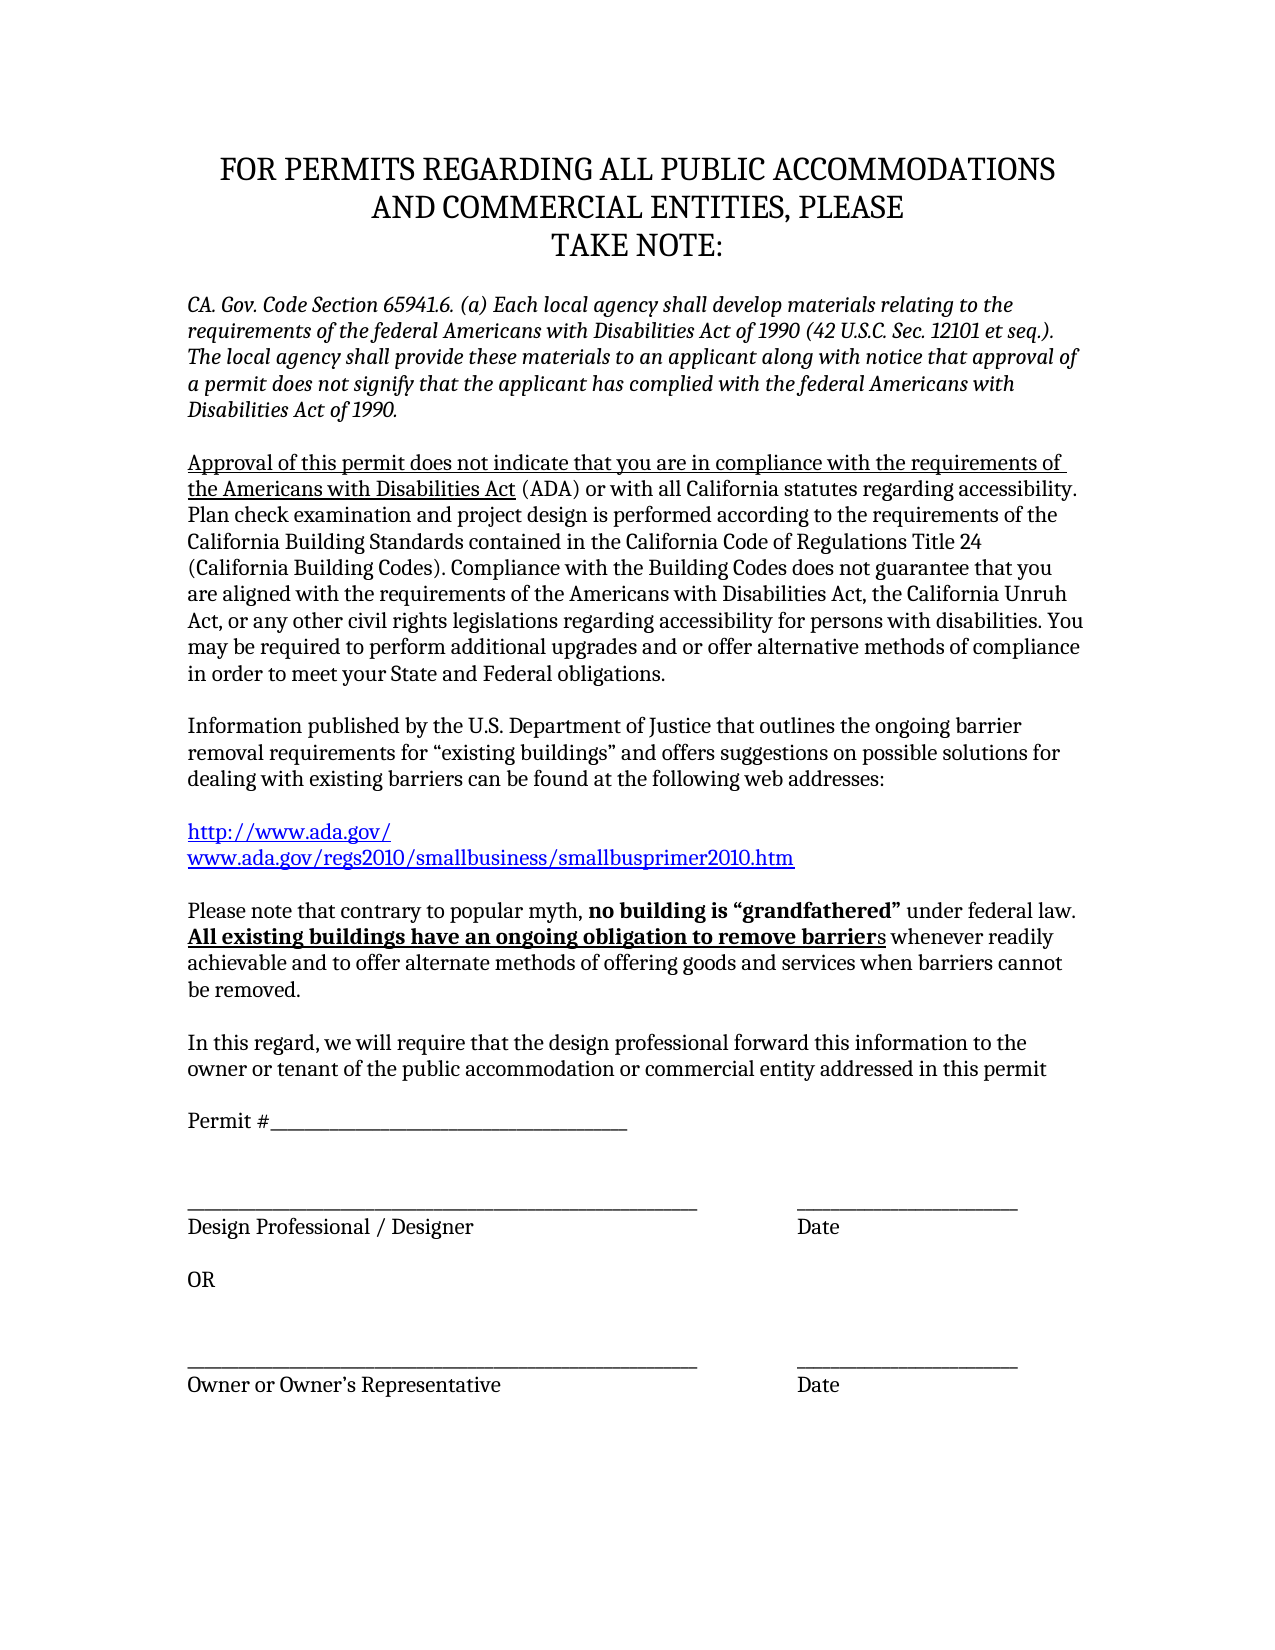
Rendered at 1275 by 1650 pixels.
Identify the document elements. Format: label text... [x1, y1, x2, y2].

text Permit #__________________________________________ [187, 1108, 1087, 1135]
text OR [187, 1266, 1087, 1293]
text CA. Gov. Code Section 65941.6. (a) Each local agency shall develop materials relating to the requirements of the federal Americans with Disabilities Act of 1990 (42 U.S.C. Sec. 12101 et seq.). The local agency shall provide these materials to an applicant along with notice that approval of a permit does not signify that the applicant has complied with the federal Americans with Disabilities Act of 1990. [187, 291, 1087, 423]
text Please note that contrary to popular myth, no building is “grandfathered” under federal law. All existing buildings have an ongoing obligation to remove barriers whenever readily achievable and to offer alternate methods of offering goods and services when barriers cannot be removed. [187, 897, 1087, 1003]
text Approval of this permit does not indicate that you are in compliance with the requirements of the Americans with Disabilities Act (ADA) or with all California statutes regarding accessibility. Plan check examination and project design is performed according to the requirements of the California Building Standards contained in the California Code of Regulations Title 24 (California Building Codes). Compliance with the Building Codes does not guarantee that you are aligned with the requirements of the Americans with Disabilities Act, the California Unruh Act, or any other civil rights legislations regarding accessibility for persons with disabilities. You may be required to perform additional upgrades and or offer alternative methods of compliance in order to meet your State and Federal obligations. [187, 449, 1087, 687]
text www.ada.gov/regs2010/smallbusiness/smallbusprimer2010.htm [187, 845, 1087, 871]
text Information published by the U.S. Department of Justice that outlines the ongoing barrier removal requirements for “existing buildings” and offers suggestions on possible solutions for dealing with existing barriers can be found at the following web addresses: [187, 713, 1087, 792]
text Design Professional / Designer Date [187, 1214, 1087, 1240]
text In this regard, we will require that the design professional forward this information to the owner or tenant of the public accommodation or commercial entity addressed in this permit [187, 1029, 1087, 1082]
text TAKE NOTE: [187, 227, 1087, 265]
text ____________________________________________________________ __________________________ [187, 1187, 1087, 1214]
text Owner or Owner’s Representative Date [187, 1372, 1087, 1398]
text FOR PERMITS REGARDING ALL PUBLIC ACCOMMODATIONS AND COMMERCIAL ENTITIES, PLEASE [187, 150, 1087, 227]
text ____________________________________________________________ __________________________ [187, 1346, 1087, 1372]
